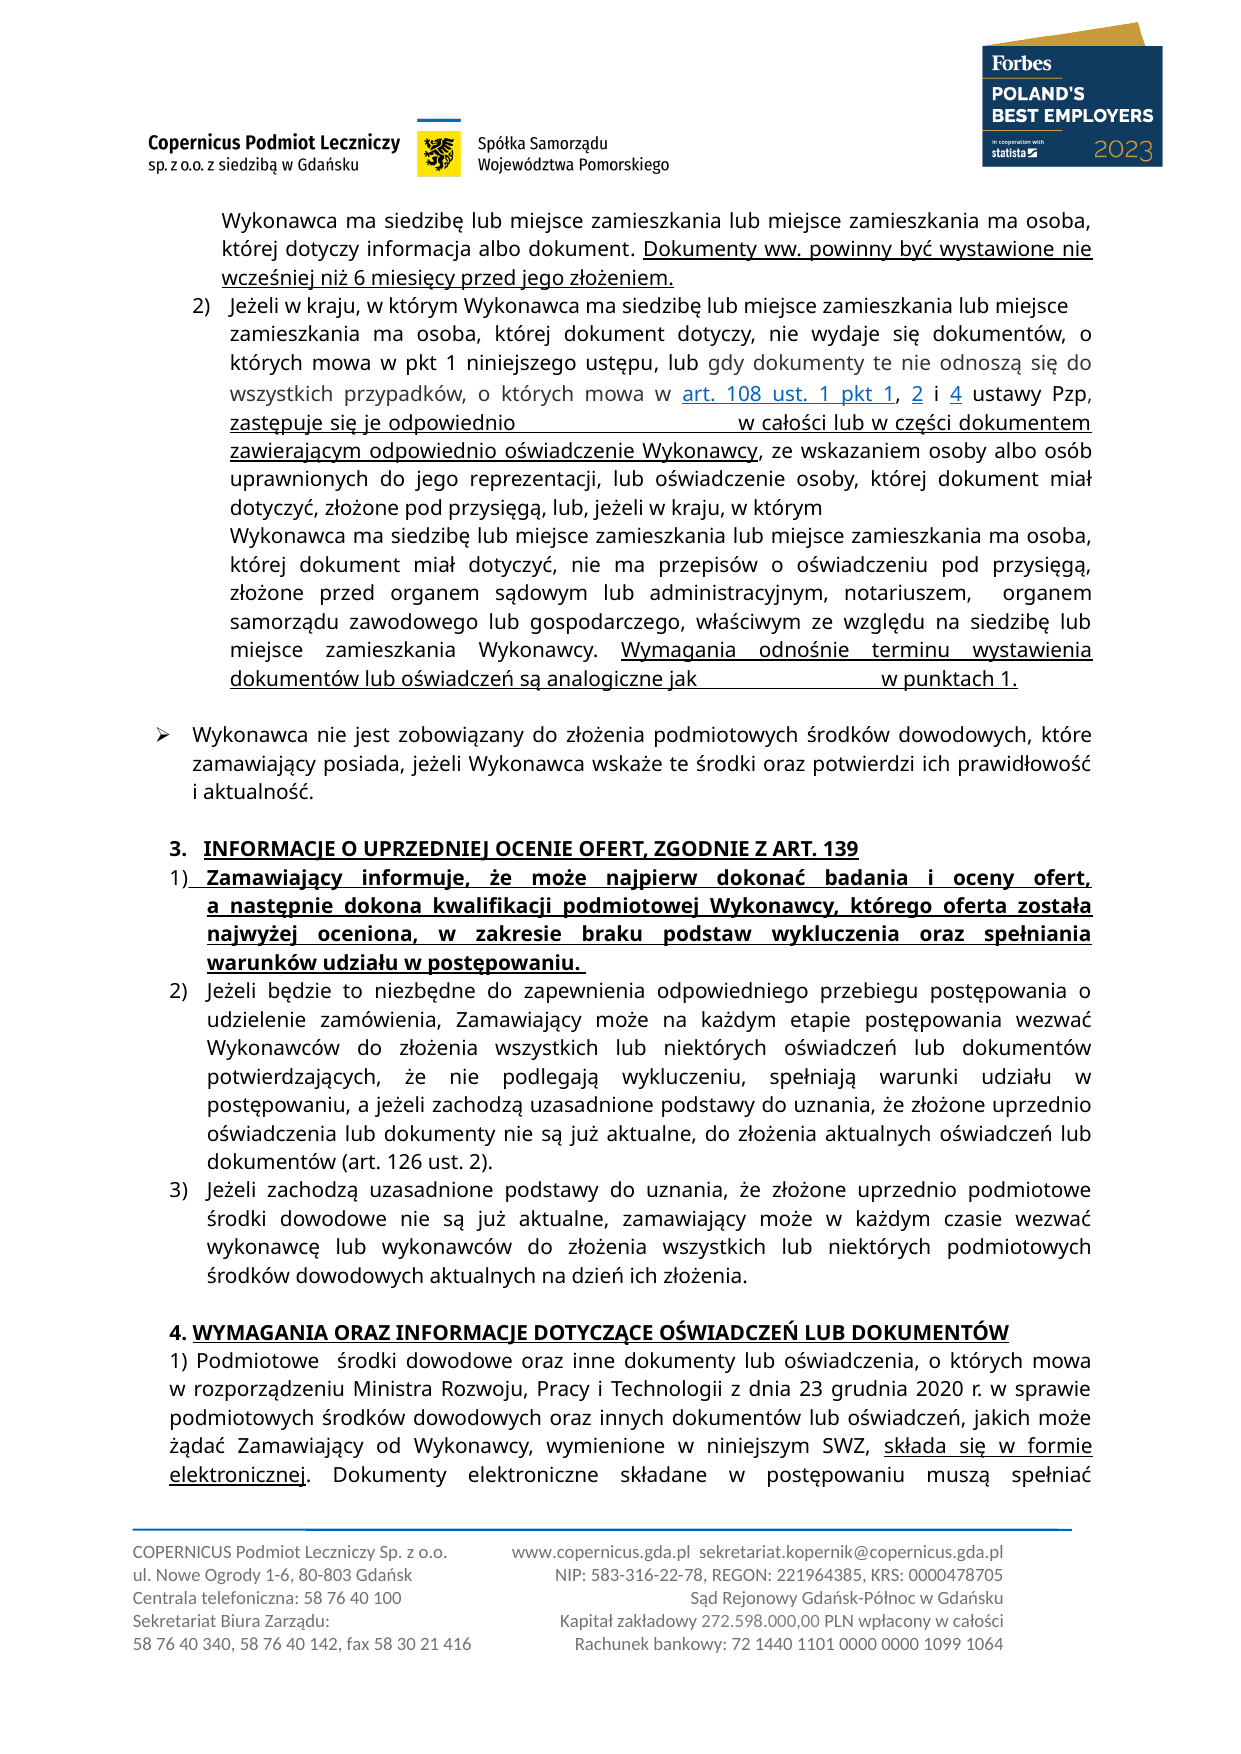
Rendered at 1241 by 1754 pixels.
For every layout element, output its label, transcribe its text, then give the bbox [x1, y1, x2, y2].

picture [147, 118, 672, 178]
list Zamawiający informuje, że może najpierw dokonać badania i oceny ofert, a następnie dokona kwalifikacji podmiotowej Wykonawcy, którego oferta została najwyżej oceniona, w zakresie braku podstaw wykluczenia oraz spełniania warunków udziału w postępowaniu. [169, 863, 1093, 976]
list Wykonawca ma siedzibę lub miejsce zamieszkania lub miejsce zamieszkania ma osoba, której dokument miał dotyczyć, nie ma przepisów o oświadczeniu pod przysięgą, złożone przed organem sądowym lub administracyjnym, notariuszem, organem samorządu zawodowego lub gospodarczego, właściwym ze względu na siedzibę lub miejsce zamieszkania Wykonawcy. Wymagania odnośnie terminu wystawienia dokumentów lub oświadczeń są analogiczne jak w punktach 1. [229, 521, 1093, 692]
text 4. WYMAGANIA oraz informacje dotyczące oświadczeń lub DOKUMENTÓW [169, 1318, 1093, 1346]
text 3. INFORMACJE O UPRZEDNIEJ OCENIE OFERT, ZGODNIE Z ART. 139 [169, 834, 1093, 863]
picture [982, 22, 1163, 167]
list Jeżeli w kraju, w którym Wykonawca ma siedzibę lub miejsce zamieszkania lub miejsce [192, 291, 1093, 319]
list Jeżeli zachodzą uzasadnione podstawy do uznania, że złożone uprzednio podmiotowe środki dowodowe nie są już aktualne, zamawiający może w każdym czasie wezwać wykonawcę lub wykonawców do złożenia wszystkich lub niektórych podmiotowych środków dowodowych aktualnych na dzień ich złożenia. [169, 1176, 1093, 1289]
list Jeżeli będzie to niezbędne do zapewnienia odpowiedniego przebiegu postępowania o udzielenie zamówienia, Zamawiający może na każdym etapie postępowania wezwać Wykonawców do złożenia wszystkich lub niektórych oświadczeń lub dokumentów potwierdzających, że nie podlegają wykluczeniu, spełniają warunki udziału w postępowaniu, a jeżeli zachodzą uzasadnione podstawy do uznania, że złożone uprzednio oświadczenia lub dokumenty nie są już aktualne, do złożenia aktualnych oświadczeń lub dokumentów (art. 126 ust. 2). [169, 976, 1093, 1176]
list zamieszkania ma osoba, której dokument dotyczy, nie wydaje się dokumentów, o których mowa w pkt 1 niniejszego ustępu, lub gdy dokumenty te nie odnoszą się do wszystkich przypadków, o których mowa w art. 108 ust. 1 pkt 1, 2 i 4 ustawy Pzp, zastępuje się je odpowiednio w całości lub w części dokumentem zawierającym odpowiednio oświadczenie Wykonawcy, ze wskazaniem osoby albo osób uprawnionych do jego reprezentacji, lub oświadczenie osoby, której dokument miał dotyczyć, złożone pod przysięgą, lub, jeżeli w kraju, w którym [229, 319, 1093, 521]
list Wykonawca nie jest zobowiązany do złożenia podmiotowych środków dowodowych, które zamawiający posiada, jeżeli Wykonawca wskaże te środki oraz potwierdzi ich prawidłowość i aktualność. [154, 721, 1093, 806]
